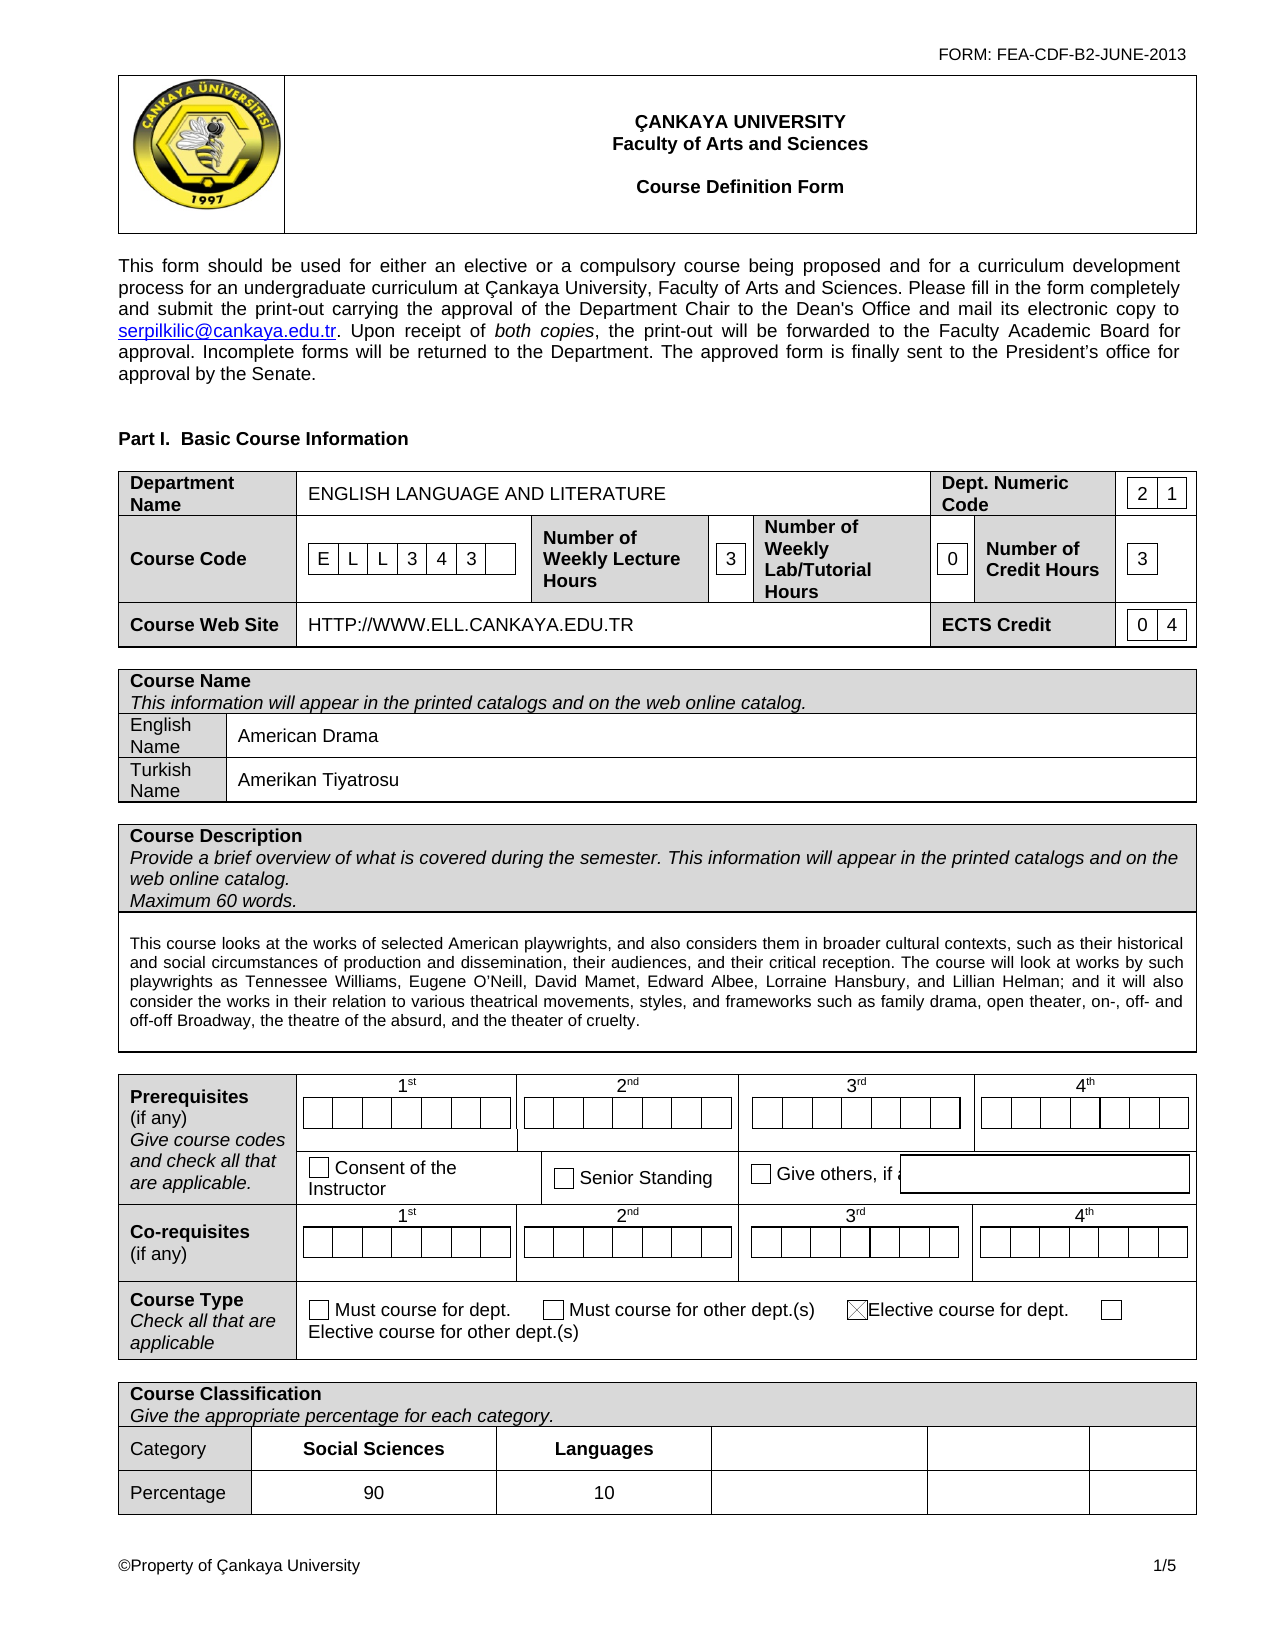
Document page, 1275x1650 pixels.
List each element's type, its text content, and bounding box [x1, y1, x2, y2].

table_header [119, 76, 284, 232]
table_cell Amerikan Tiyatrosu [227, 758, 1196, 801]
table_cell [739, 1259, 972, 1281]
table_header [1116, 472, 1196, 515]
table_cell 10 [497, 1471, 711, 1514]
table_cell This course looks at the works of selected American playwrights, and also considers them in broader cultural contexts, such as their historical and social circumstances of production and dissemination, their audiences, and their critical reception. The course will look at works by such playwrights as Tennessee Williams, Eugene O’Neill, David Mamet, Edward Albee, Lorraine Hansbury, and Lillian Helman; and it will also consider the works in their relation to various theatrical movements, styles, and frameworks such as family drama, open theater, on-, off- and off-off Broadway, the theatre of the absurd, and the theater of cruelty. [119, 913, 1196, 1051]
table_cell [1090, 1427, 1196, 1470]
table_cell [975, 1129, 1196, 1151]
table_header ENGLISH LANGUAGE AND LITERATURE [297, 472, 930, 515]
table_cell Course Type Check all that are applicable [119, 1282, 296, 1359]
table_cell [712, 1471, 927, 1514]
table_cell [517, 1259, 738, 1281]
table_cell Percentage [119, 1471, 251, 1514]
table_cell Consent of the Instructor [297, 1152, 541, 1204]
table_header Course Description Provide a brief overview of what is covered during the semester. This information will appear in the printed catalogs and on the web online catalog. Maximum 60 words. [119, 825, 1196, 911]
text Part I. Basic Course Information [118, 428, 1186, 449]
table_cell 2nd [517, 1205, 738, 1258]
table_cell Course Web Site [119, 603, 296, 646]
table_cell 3rd [739, 1205, 972, 1258]
table_cell Number of Credit Hours [975, 516, 1115, 602]
table_cell Number of Weekly Lecture Hours [532, 516, 708, 602]
table_cell [297, 516, 531, 602]
table_header Prerequisites (if any) Give course codes and check all that are applicable. [119, 1075, 296, 1204]
table_cell [1090, 1471, 1196, 1514]
table_cell http://www.ell.cankaya.edu.tr [297, 603, 930, 646]
table_cell [931, 516, 974, 602]
table_cell [1116, 603, 1196, 646]
table_cell [709, 516, 753, 602]
table_cell [739, 1129, 974, 1151]
table_cell Social Sciences [252, 1427, 496, 1470]
table_cell Number of Weekly Lab/Tutorial Hours [754, 516, 930, 602]
table_header 2nd [517, 1075, 738, 1129]
table_header Course Name This information will appear in the printed catalogs and on the web online catalog. [119, 670, 1196, 713]
text This form should be used for either an elective or a compulsory course being proposed and for a curriculum development process for an undergraduate curriculum at Çankaya University, Faculty of Arts and Sciences. Please fill in the form completely and submit the print-out carrying the approval of the Department Chair to the Dean's Office and mail its electronic copy to serpilkilic@cankaya.edu.tr. Upon receipt of both copies, the print-out will be forwarded to the Faculty Academic Board for approval. Incomplete forms will be returned to the Department. The approved form is finally sent to the President’s office for approval by the Senate. [118, 255, 1181, 384]
table_cell [297, 1129, 517, 1151]
table_cell Co-requisites (if any) [119, 1205, 296, 1281]
table_cell Give others, if any. [739, 1152, 1196, 1204]
table_cell Course Code [119, 516, 296, 602]
table_cell [297, 1259, 516, 1281]
table_cell Must course for dept. Must course for other dept.(s) Elective course for dept. Elective course for other dept.(s) [297, 1282, 1196, 1359]
table_header 3rd [739, 1075, 974, 1129]
table_cell [518, 1129, 738, 1151]
table_cell [973, 1259, 1196, 1281]
table_cell [928, 1471, 1089, 1514]
table_header Course Classification Give the appropriate percentage for each category. [119, 1383, 1196, 1426]
table_header ÇANKAYA UNIVERSITY Faculty of Arts and Sciences Course Definition Form [285, 76, 1196, 232]
table_header Department Name [119, 472, 296, 515]
table_cell 90 [252, 1471, 496, 1514]
table_cell [928, 1427, 1089, 1470]
table_header 4th [975, 1075, 1196, 1129]
table_cell English Name [119, 714, 226, 757]
picture [129, 76, 283, 212]
table_cell [1116, 516, 1196, 602]
table_cell Turkish Name [119, 758, 226, 801]
table_header Dept. Numeric Code [931, 472, 1115, 515]
table_header 1st [297, 1075, 516, 1129]
table_cell Languages [497, 1427, 711, 1470]
table_cell [712, 1427, 927, 1470]
table_cell Senior Standing [542, 1152, 738, 1204]
table_cell 4th [973, 1205, 1196, 1258]
table_cell ECTS Credit [931, 603, 1115, 646]
table_cell Category [119, 1427, 251, 1470]
table_cell American Drama [227, 714, 1196, 757]
table_cell 1st [297, 1205, 516, 1258]
